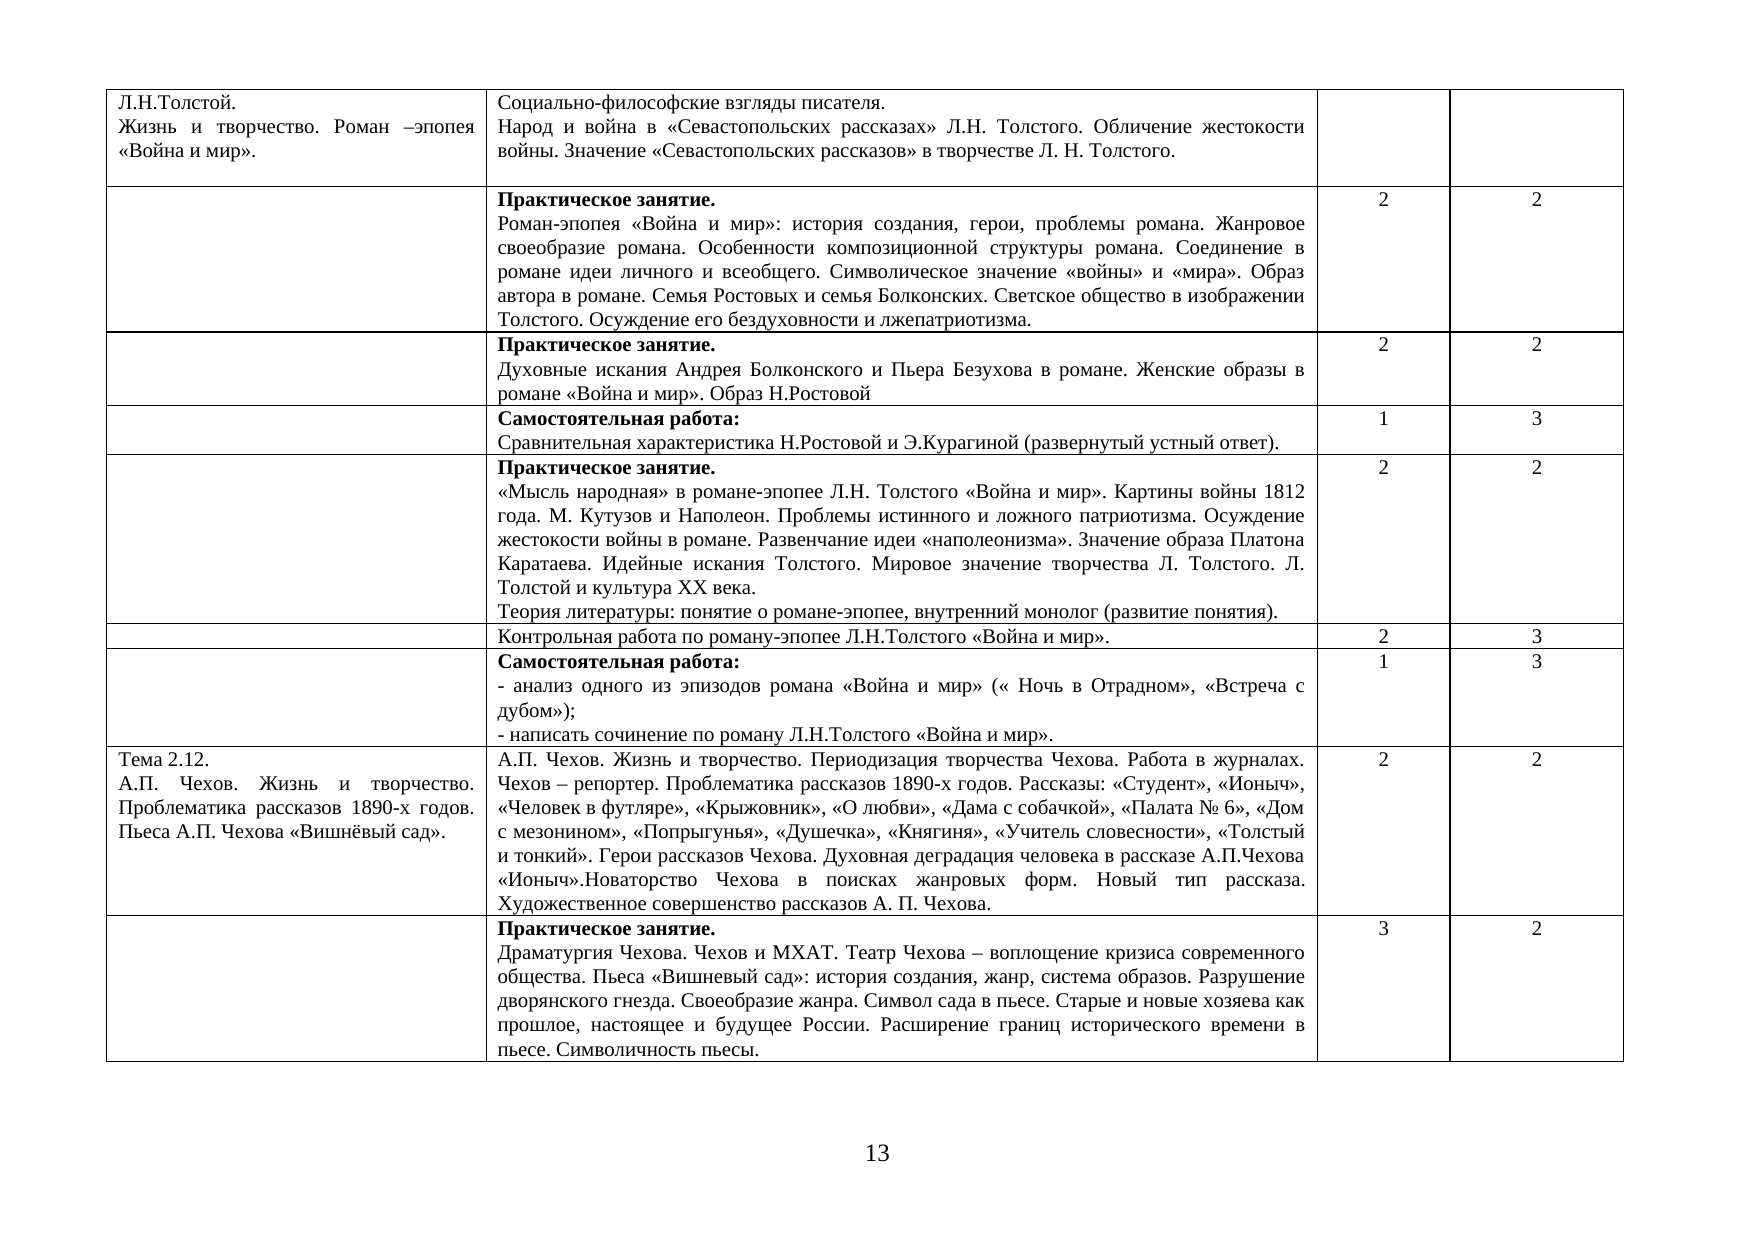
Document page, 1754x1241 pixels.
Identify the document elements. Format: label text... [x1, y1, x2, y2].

table_cell 2 [1451, 333, 1623, 404]
table_cell Практическое занятие. «Мысль народная» в романе-эпопее Л.Н. Толстого «Война и мир». Картины войны 1812 года. М. Кутузов и Наполеон. Проблемы истинного и ложного патриотизма. Осуждение жестокости войны в романе. Развенчание идеи «наполеонизма». Значение образа Платона Каратаева. Идейные искания Толстого. Мировое значение творчества Л. Толстого. Л. Толстой и культура XX века. Теория литературы: понятие о романе-эпопее, внутренний монолог (развитие понятия). [487, 455, 1317, 623]
table_cell [107, 624, 486, 648]
table_cell [107, 916, 486, 1061]
table_cell 2 [1451, 187, 1623, 331]
table_cell [107, 455, 486, 623]
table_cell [487, 916, 1317, 1061]
table_cell Практическое занятие. Роман-эпопея «Война и мир»: история создания, герои, проблемы романа. Жанровое своеобразие романа. Особенности композиционной структуры романа. Соединение в романе идеи личного и всеобщего. Символическое значение «войны» и «мира». Образ автора в романе. Семья Ростовых и семья Болконских. Светское общество в изображении Толстого. Осуждение его бездуховности и лжепатриотизма. [487, 187, 1317, 331]
table_cell Самостоятельная работа: Сравнительная характеристика Н.Ростовой и Э.Курагиной (развернутый устный ответ). [487, 406, 1317, 454]
table_cell 1 [1318, 649, 1449, 746]
table_cell 3 [1451, 406, 1623, 454]
table_cell 2 [1318, 187, 1449, 331]
table_cell 2 [1451, 90, 1623, 186]
table_cell [107, 406, 486, 454]
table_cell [107, 90, 486, 186]
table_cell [487, 90, 1317, 186]
table_cell [107, 333, 486, 404]
table_cell 2 [1318, 747, 1449, 915]
table_cell 2 [1451, 916, 1623, 1061]
table_cell 2 [1451, 747, 1623, 915]
table_cell 3 [1451, 624, 1623, 648]
table_cell 3 [1451, 649, 1623, 746]
table_cell [107, 649, 486, 746]
table_cell 1 [1318, 406, 1449, 454]
table_cell 3 [1318, 916, 1449, 1061]
table_cell 2 [1318, 455, 1449, 623]
table_cell А.П. Чехов. Жизнь и творчество. Периодизация творчества Чехова. Работа в журналах. Чехов – репортер. Проблематика рассказов 1890-х годов. Рассказы: «Студент», «Ионыч», «Человек в футляре», «Крыжовник», «О любви», «Дама с собачкой», «Палата № 6», «Дом с мезонином», «Попрыгунья», «Душечка», «Княгиня», «Учитель словесности», «Толстый и тонкий». Герои рассказов Чехова. Духовная деградация человека в рассказе А.П.Чехова «Ионыч».Новаторство Чехова в поисках жанровых форм. Новый тип рассказа. Художественное совершенство рассказов А. П. Чехова. [487, 747, 1317, 915]
table_cell Контрольная работа по роману-эпопее Л.Н.Толстого «Война и мир». [487, 624, 1317, 648]
table_cell 2 [1318, 333, 1449, 404]
table_cell [107, 187, 486, 331]
table_cell Тема 2.12. А.П. Чехов. Жизнь и творчество. Проблематика рассказов 1890-х годов. Пьеса А.П. Чехова «Вишнёвый сад». [107, 747, 486, 915]
table_cell Самостоятельная работа: - анализ одного из эпизодов романа «Война и мир» (« Ночь в Отрадном», «Встреча с дубом»); - написать сочинение по роману Л.Н.Толстого «Война и мир». [487, 649, 1317, 746]
table_cell Практическое занятие. Духовные искания Андрея Болконского и Пьера Безухова в романе. Женские образы в романе «Война и мир». Образ Н.Ростовой [487, 333, 1317, 404]
table_cell 2 [1318, 624, 1449, 648]
table_cell 2 [1451, 455, 1623, 623]
table_cell 1 [1318, 90, 1449, 186]
